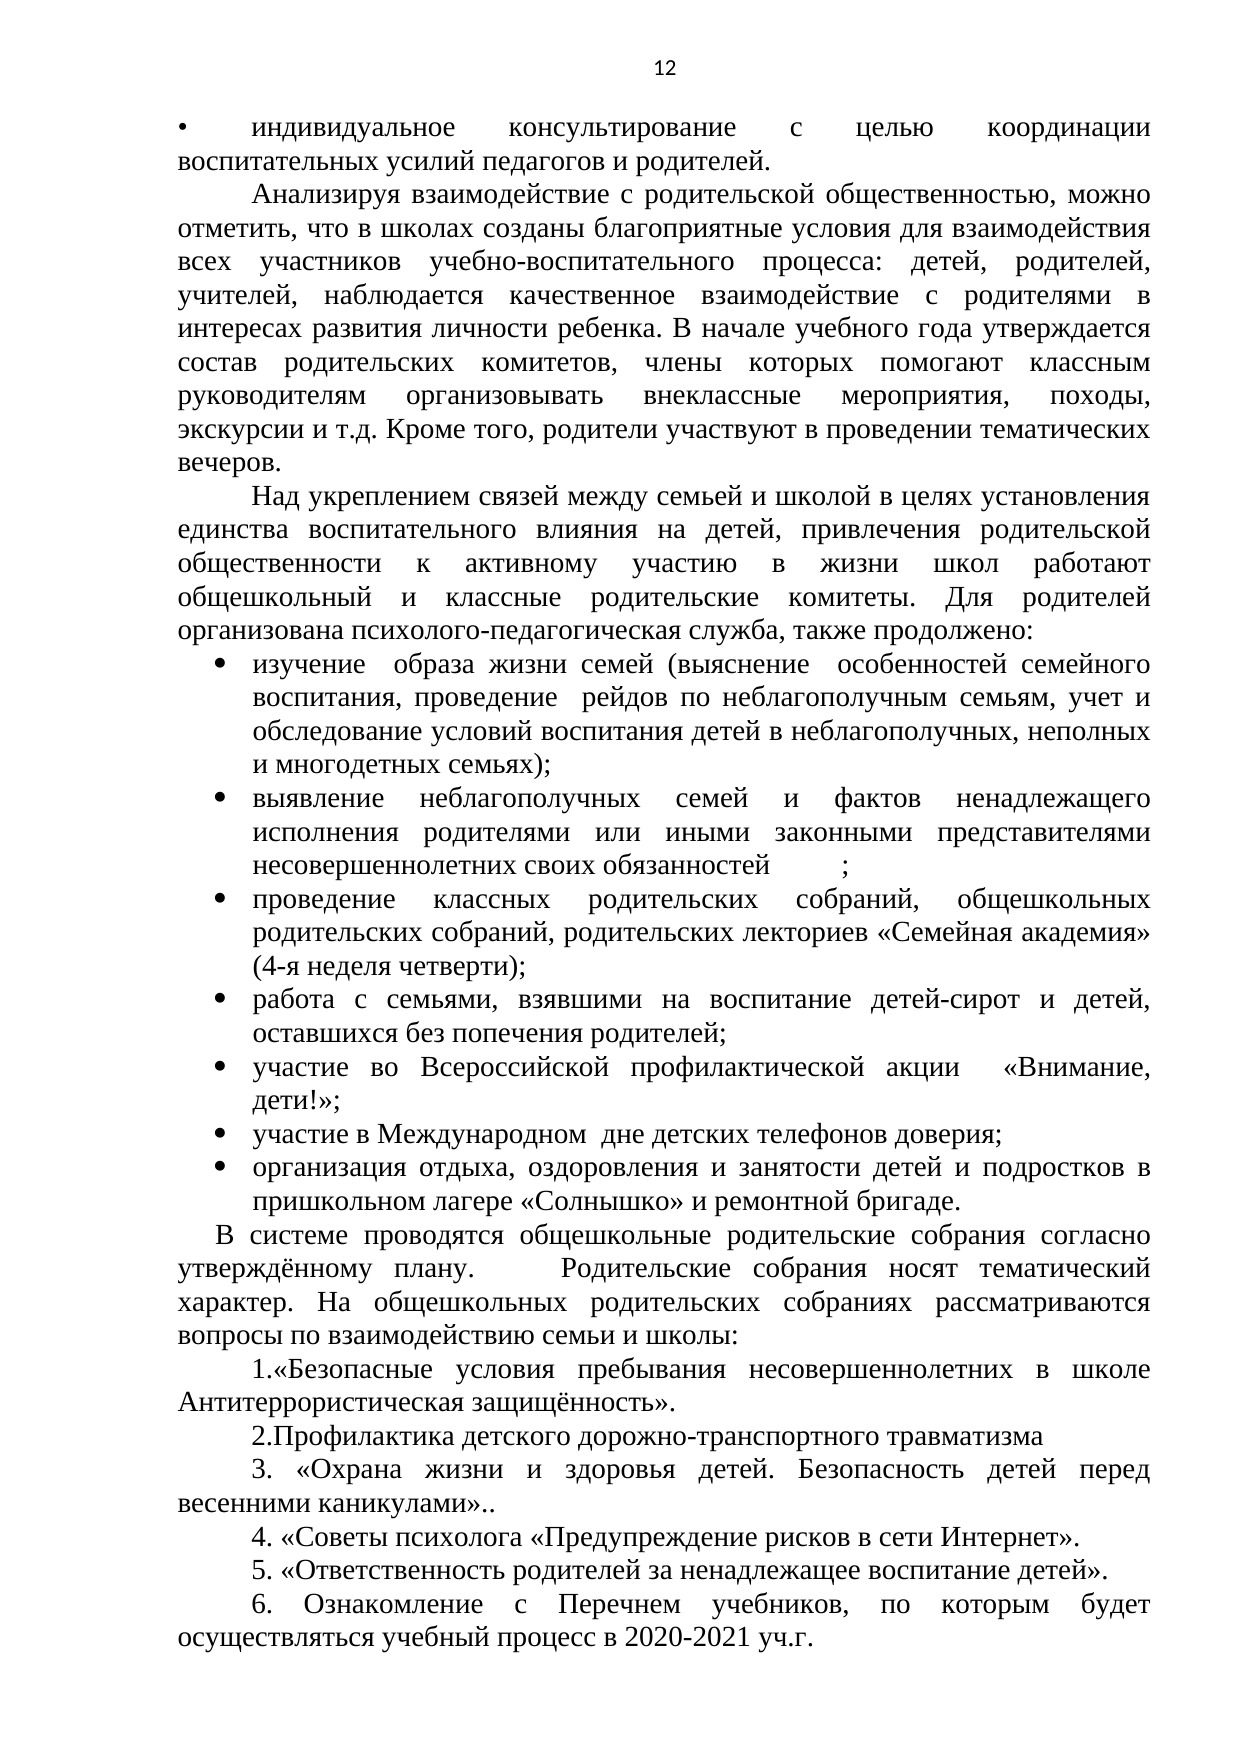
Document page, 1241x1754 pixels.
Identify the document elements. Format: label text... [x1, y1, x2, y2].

text 1.«Безопасные условия пребывания несовершеннолетних в школе Антитеррористическая защищённость». [177, 1351, 1152, 1418]
list организация отдыха, оздоровления и занятости детей и подростков в пришкольном лагере «Солнышко» и ремонтной бригаде. [215, 1149, 1152, 1217]
text Анализируя взаимодействие с родительской общественностью, можно отметить, что в школах созданы благоприятные условия для взаимодействия всех участников учебно-воспитательного процесса: детей, родителей, учителей, наблюдается качественное взаимодействие с родителями в интересах развития личности ребенка. В начале учебного года утверждается состав родительских комитетов, члены которых помогают классным руководителям организовывать внеклассные мероприятия, походы, экскурсии и т.д. Кроме того, родители участвуют в проведении тематических вечеров. [177, 176, 1152, 478]
text • индивидуальное консультирование c целью координации воспитательных усилий педагогов и родителей. [177, 109, 1152, 176]
list работа с семьями, взявшими на воспитание детей-сирот и детей, оставшихся без попечения родителей; [215, 982, 1152, 1049]
text В системе проводятся общешкольные родительские собрания согласно утверждённому плану. Родительские собрания носят тематический характер. На общешкольных родительских собраниях рассматриваются вопросы по взаимодействию семьи и школы: [177, 1217, 1152, 1351]
text 6. Ознакомление с Перечнем учебников, по которым будет осуществляться учебный процесс в 2020-2021 уч.г. [177, 1586, 1152, 1653]
list изучение образа жизни семей (выяснение особенностей семейного воспитания, проведение рейдов по неблагополучным семьям, учет и обследование условий воспитания детей в неблагополучных, неполных и многодетных семьях); [215, 646, 1152, 780]
text 2.Профилактика детского дорожно-транспортного травматизма [177, 1418, 1152, 1452]
text 3. «Охрана жизни и здоровья детей. Безопасность детей перед весенними каникулами».. [177, 1452, 1152, 1519]
list участие во Всероссийской профилактической акции «Внимание, дети!»; [215, 1049, 1152, 1116]
list выявление неблагополучных семей и фактов ненадлежащего исполнения родителями или иными законными представителями несовершеннолетних своих обязанностей ; [215, 780, 1152, 881]
list участие в Международном дне детских телефонов доверия; [215, 1116, 1152, 1149]
list проведение классных родительских собраний, общешкольных родительских собраний, родительских лекториев «Семейная академия» (4-я неделя четверти); [215, 881, 1152, 982]
text 4. «Советы психолога «Предупреждение рисков в сети Интернет». [177, 1519, 1152, 1552]
text 5. «Ответственность родителей за ненадлежащее воспитание детей». [177, 1552, 1152, 1586]
text Над укреплением связей между семьей и школой в целях установления единства воспитательного влияния на детей, привлечения родительской общественности к активному участию в жизни школ работают общешкольный и классные родительские комитеты. Для родителей организована психолого-педагогическая служба, также продолжено: [177, 478, 1152, 646]
